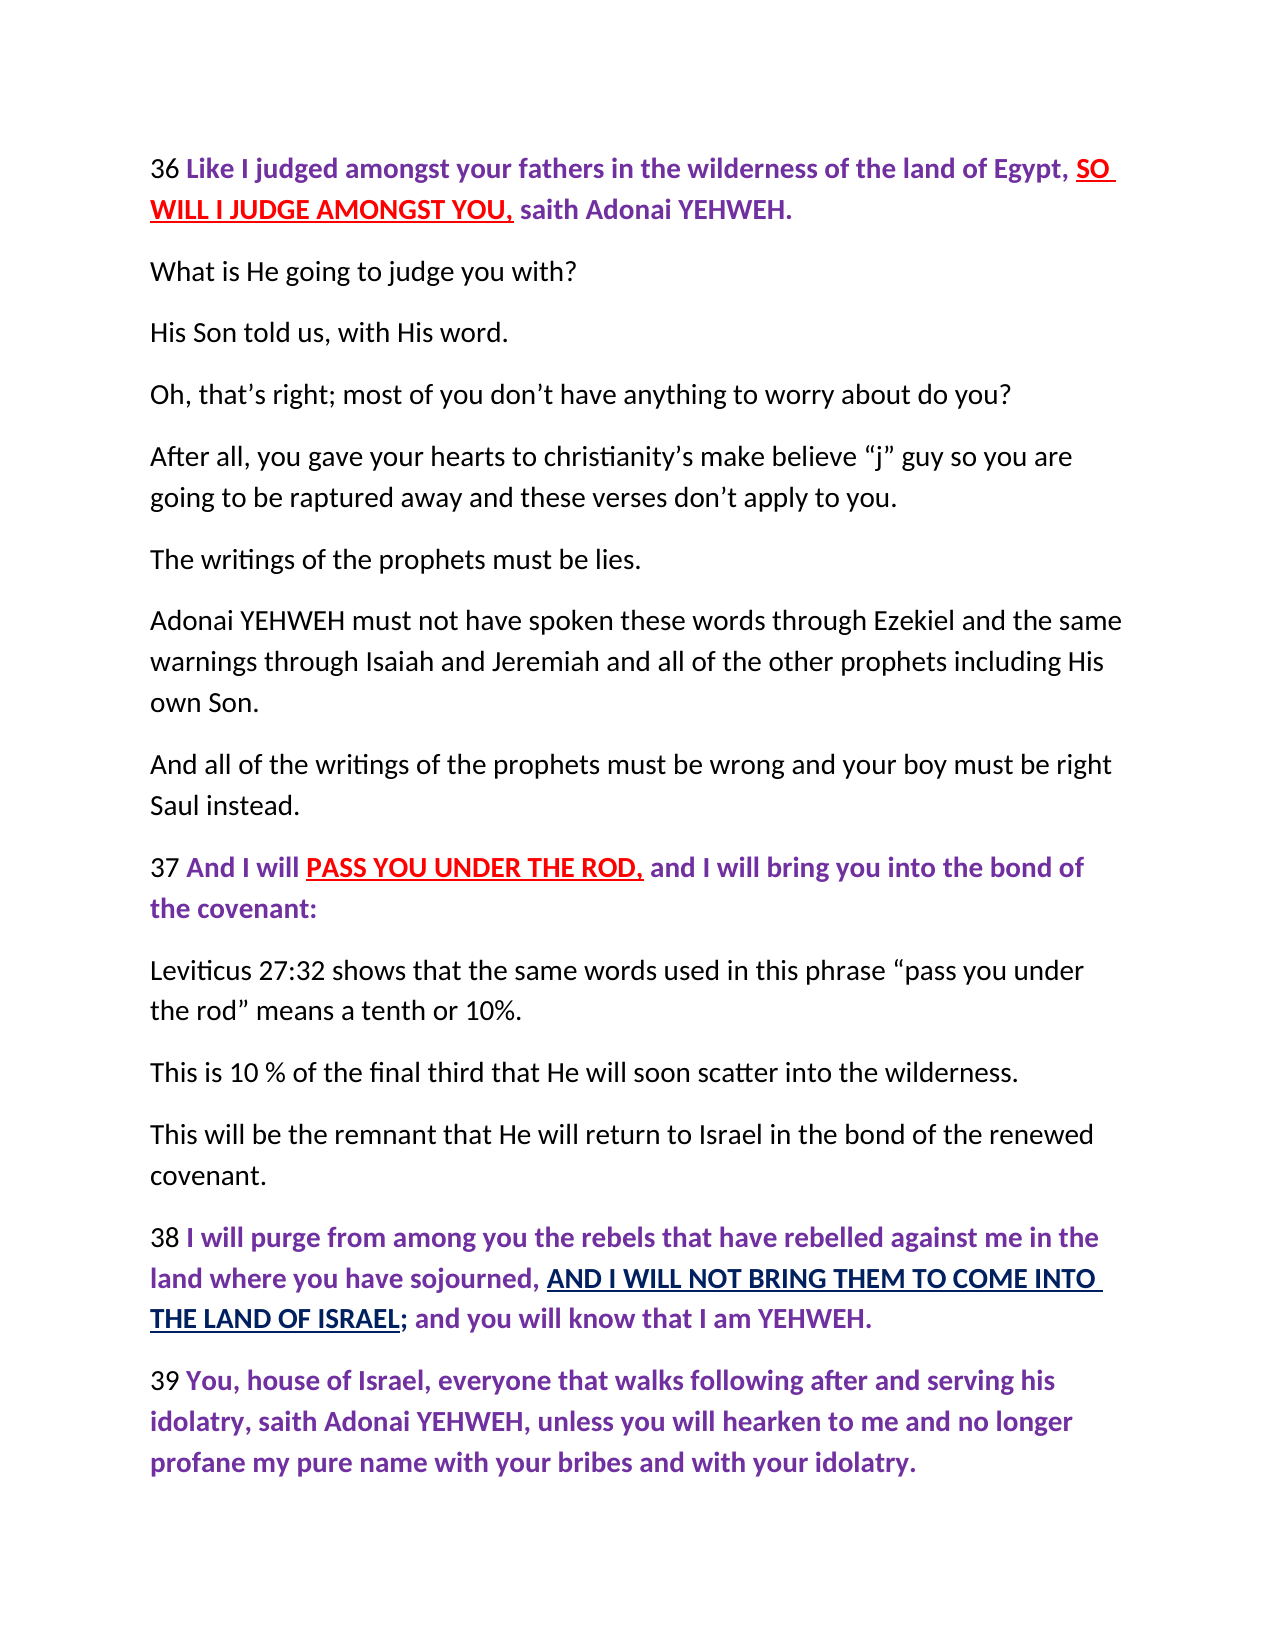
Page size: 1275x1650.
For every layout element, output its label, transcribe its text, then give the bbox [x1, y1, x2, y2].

text Oh, that’s right; most of you don’t have anything to worry about do you? [150, 376, 1125, 412]
text After all, you gave your hearts to christianity’s make believe “j” guy so you are going to be raptured away and these verses don’t apply to you. [150, 438, 1125, 514]
text The writings of the prophets must be lies. [150, 541, 1125, 576]
text Leviticus 27:32 shows that the same words used in this phrase “pass you under the rod” means a tenth or 10%. [150, 952, 1125, 1028]
text 37 And I will PASS YOU UNDER THE ROD, and I will bring you into the bond of the covenant: [150, 849, 1125, 925]
text 38 I will purge from among you the rebels that have rebelled against me in the land where you have sojourned, AND I WILL NOT BRING THEM TO COME INTO THE LAND OF ISRAEL; and you will know that I am YEHWEH. [150, 1219, 1125, 1336]
text This is 10 % of the final third that He will soon scatter into the wilderness. [150, 1054, 1125, 1090]
text This will be the remnant that He will return to Israel in the bond of the renewed covenant. [150, 1116, 1125, 1193]
text And all of the writings of the prophets must be wrong and your boy must be right Saul instead. [150, 746, 1125, 823]
text What is He going to judge you with? [150, 253, 1125, 288]
text 36 Like I judged amongst your fathers in the wilderness of the land of Egypt, SO WILL I JUDGE AMONGST YOU, saith Adonai YEHWEH. [150, 150, 1125, 227]
text His Son told us, with His word. [150, 314, 1125, 350]
text Adonai YEHWEH must not have spoken these words through Ezekiel and the same warnings through Isaiah and Jeremiah and all of the other prophets including His own Son. [150, 602, 1125, 720]
text 39 You, house of Israel, everyone that walks following after and serving his idolatry, saith Adonai YEHWEH, unless you will hearken to me and no longer profane my pure name with your bribes and with your idolatry. [150, 1362, 1125, 1480]
